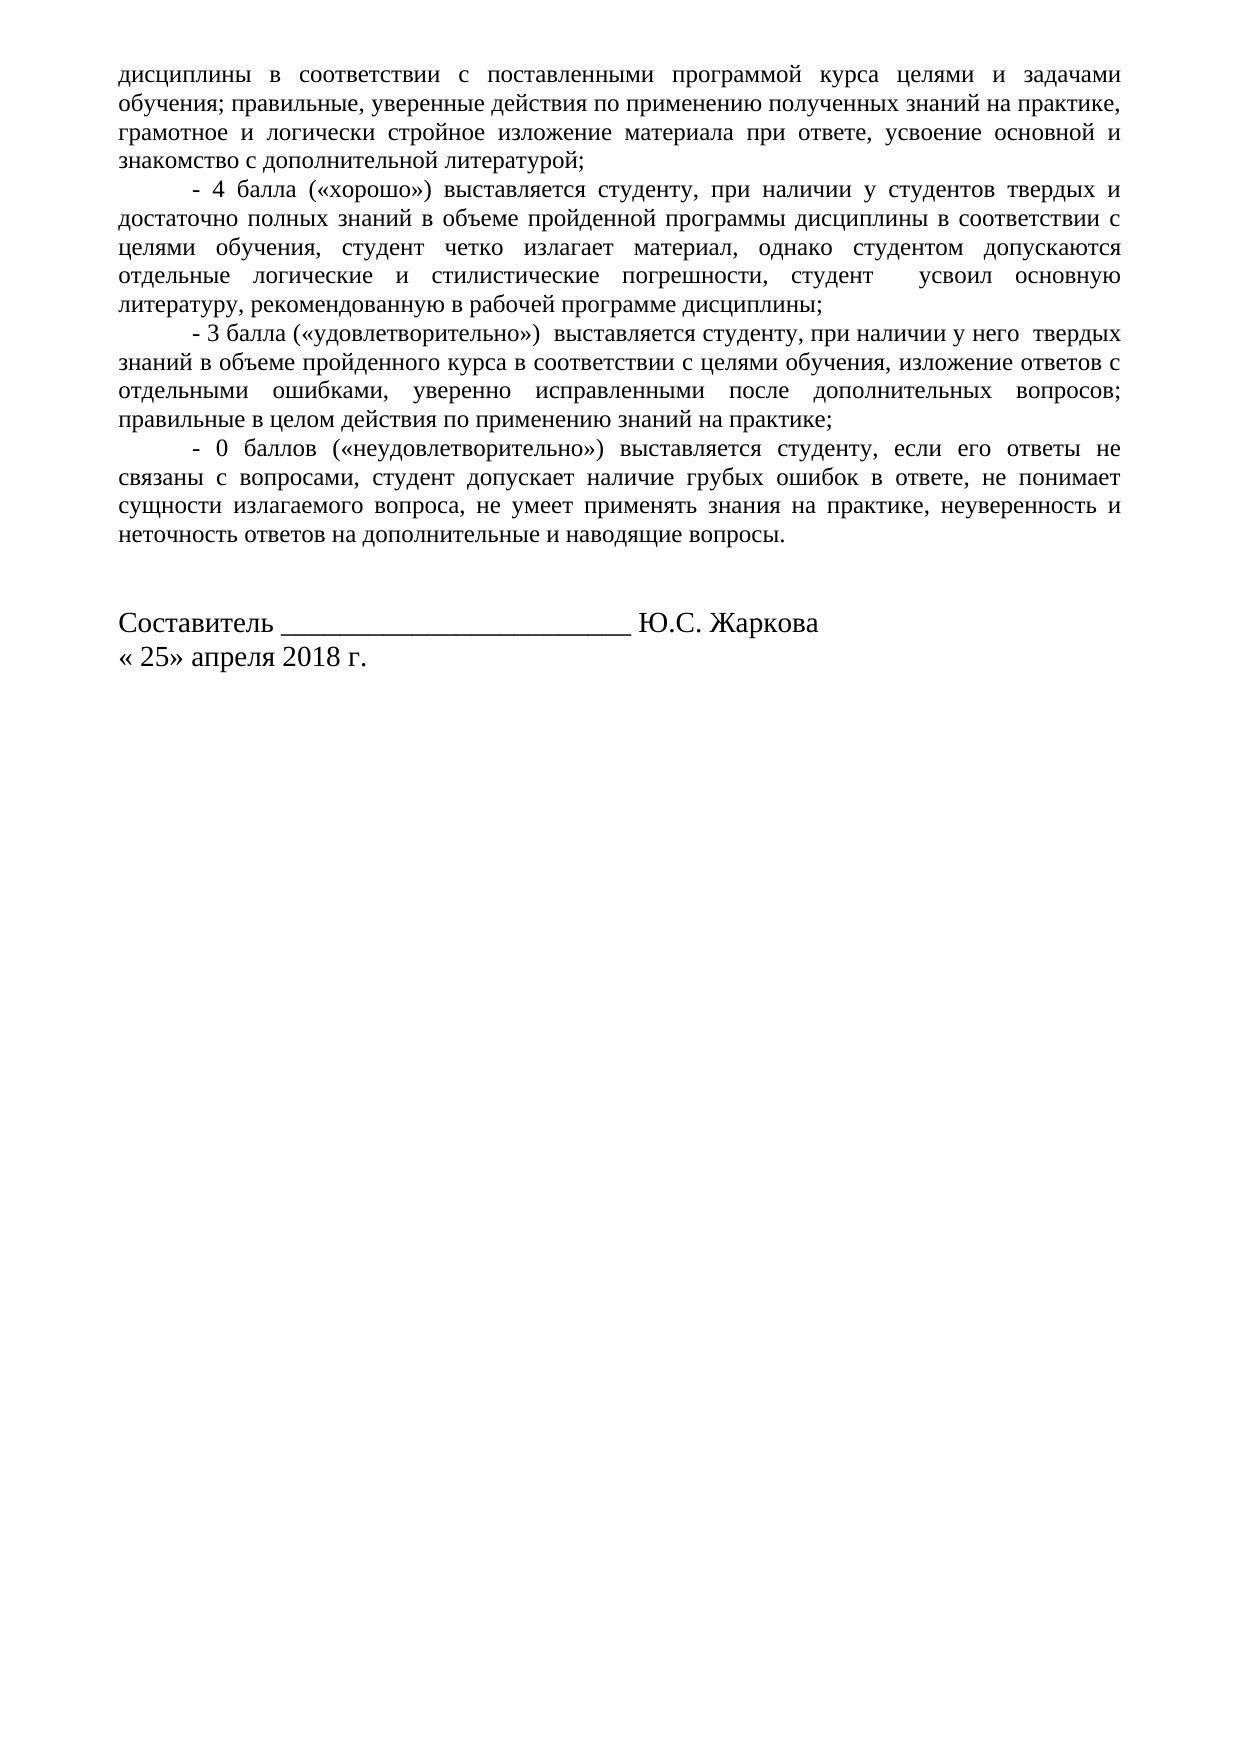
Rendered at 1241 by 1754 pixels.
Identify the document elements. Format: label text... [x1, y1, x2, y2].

text - 3 балла («удовлетворительно») выставляется студенту, при наличии у него твердых знаний в объеме пройденного курса в соответствии с целями обучения, изложение ответов с отдельными ошибками, уверенно исправленными после дополнительных вопросов; правильные в целом действия по применению знаний на практике; [118, 318, 1122, 433]
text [118, 59, 1122, 174]
text - 0 баллов («неудовлетворительно») выставляется студенту, если его ответы не связаны с вопросами, студент допускает наличие грубых ошибок в ответе, не понимает сущности излагаемого вопроса, не умеет применять знания на практике, неуверенность и неточность ответов на дополнительные и наводящие вопросы. [118, 433, 1122, 548]
text - 4 балла («хорошо») выставляется студенту, при наличии у студентов твердых и достаточно полных знаний в объеме пройденной программы дисциплины в соответствии с целями обучения, студент четко излагает материал, однако студентом допускаются отдельные логические и стилистические погрешности, студент усвоил основную литературу, рекомендованную в рабочей программе дисциплины; [118, 174, 1122, 318]
text Составитель ________________________ Ю.С. Жаркова [118, 605, 1122, 639]
text « 25» апреля 2018 г. [118, 639, 1122, 672]
